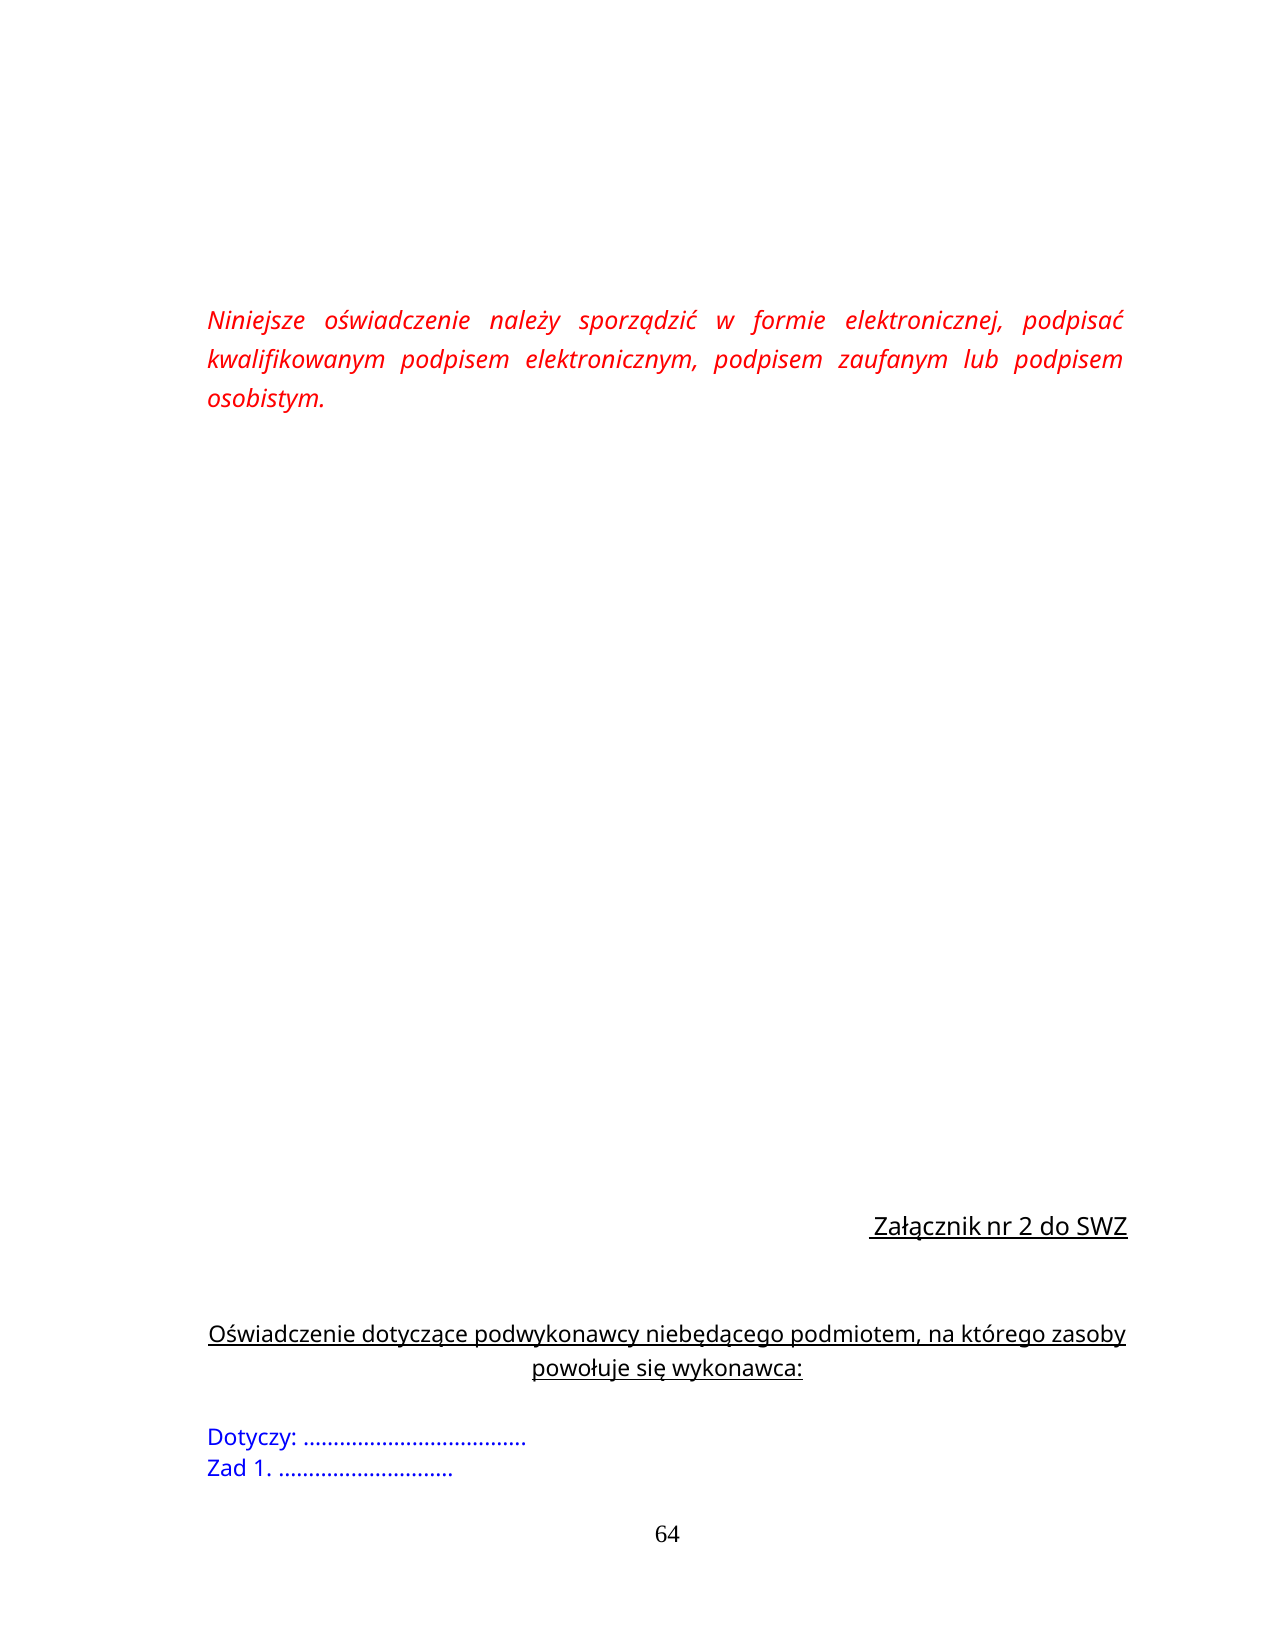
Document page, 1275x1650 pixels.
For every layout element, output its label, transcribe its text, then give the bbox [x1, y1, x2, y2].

text Zad 1. ……………………….. [207, 1452, 1172, 1483]
text Niniejsze oświadczenie należy sporządzić w formie elektronicznej, podpisać kwalifikowanym podpisem elektronicznym, podpisem zaufanym lub podpisem osobistym. [207, 303, 1127, 415]
text Dotyczy: ………………………………. [207, 1421, 1172, 1452]
text Załącznik nr 2 do SWZ [207, 1209, 1127, 1243]
text Oświadczenie dotyczące podwykonawcy niebędącego podmiotem, na którego zasoby powołuje się wykonawca: [207, 1318, 1127, 1383]
